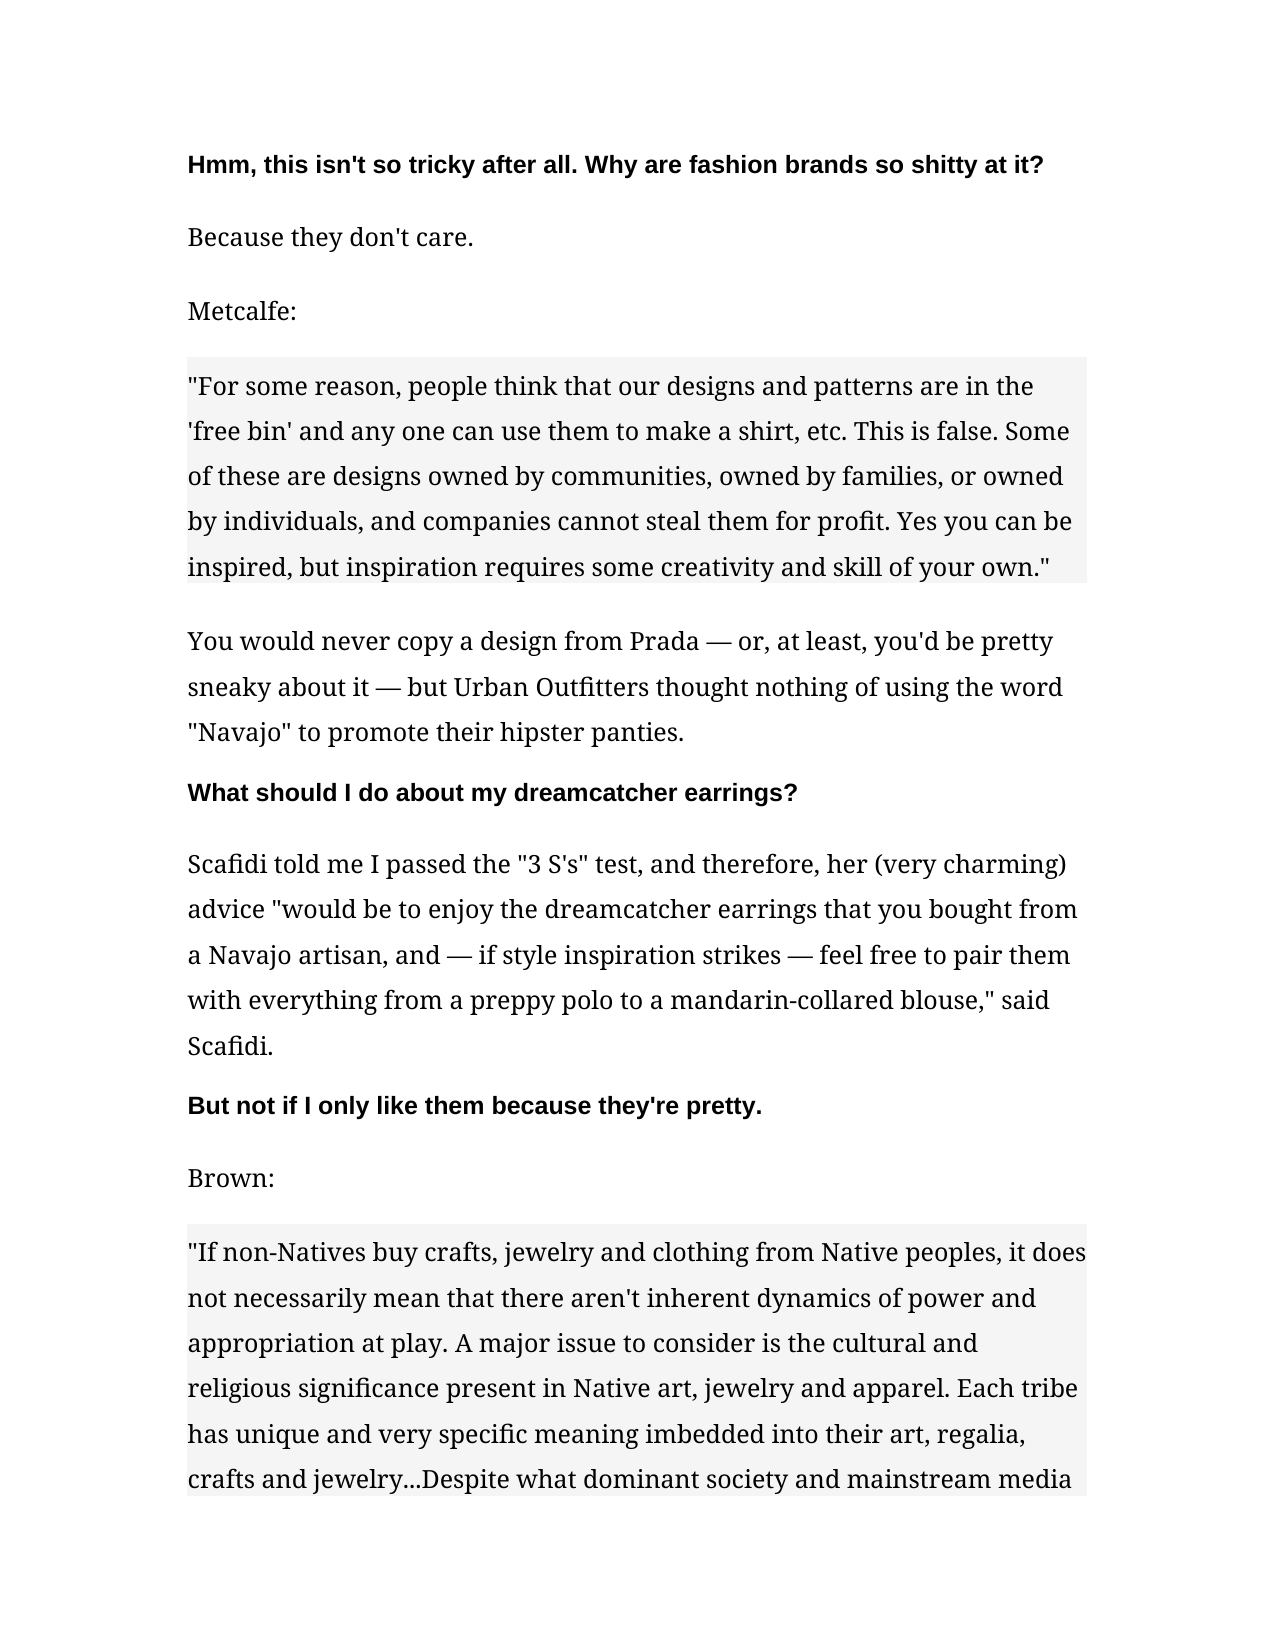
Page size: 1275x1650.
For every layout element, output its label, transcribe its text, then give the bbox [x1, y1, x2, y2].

text Brown: [187, 1149, 1087, 1194]
text But not if I only like them because they're pretty. [187, 1091, 1087, 1120]
text Because they don't care. [187, 208, 1087, 253]
text What should I do about my dreamcatcher earrings? [187, 778, 1087, 806]
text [187, 1224, 1087, 1496]
text You would never copy a design from Prada — or, at least, you'd be pretty sneaky about it — but Urban Outfitters thought nothing of using the word "Navajo" to promote their hipster panties. [187, 613, 1087, 748]
text Metcalfe: [187, 282, 1087, 328]
text Hmm, this isn't so tricky after all. Why are fashion brands so shitty at it? [187, 150, 1087, 179]
text Scafidi told me I passed the "3 S's" test, and therefore, her (very charming) advice "would be to enjoy the dreamcatcher earrings that you bought from a Navajo artisan, and — if style inspiration strikes — feel free to pair them with everything from a preppy polo to a mandarin-collared blouse," said Scafidi. [187, 836, 1087, 1062]
text "For some reason, people think that our designs and patterns are in the 'free bin' and any one can use them to make a shirt, etc. This is false. Some of these are designs owned by communities, owned by families, or owned by individuals, and companies cannot steal them for profit. Yes you can be inspired, but inspiration requires some creativity and skill of your own." [187, 357, 1087, 583]
